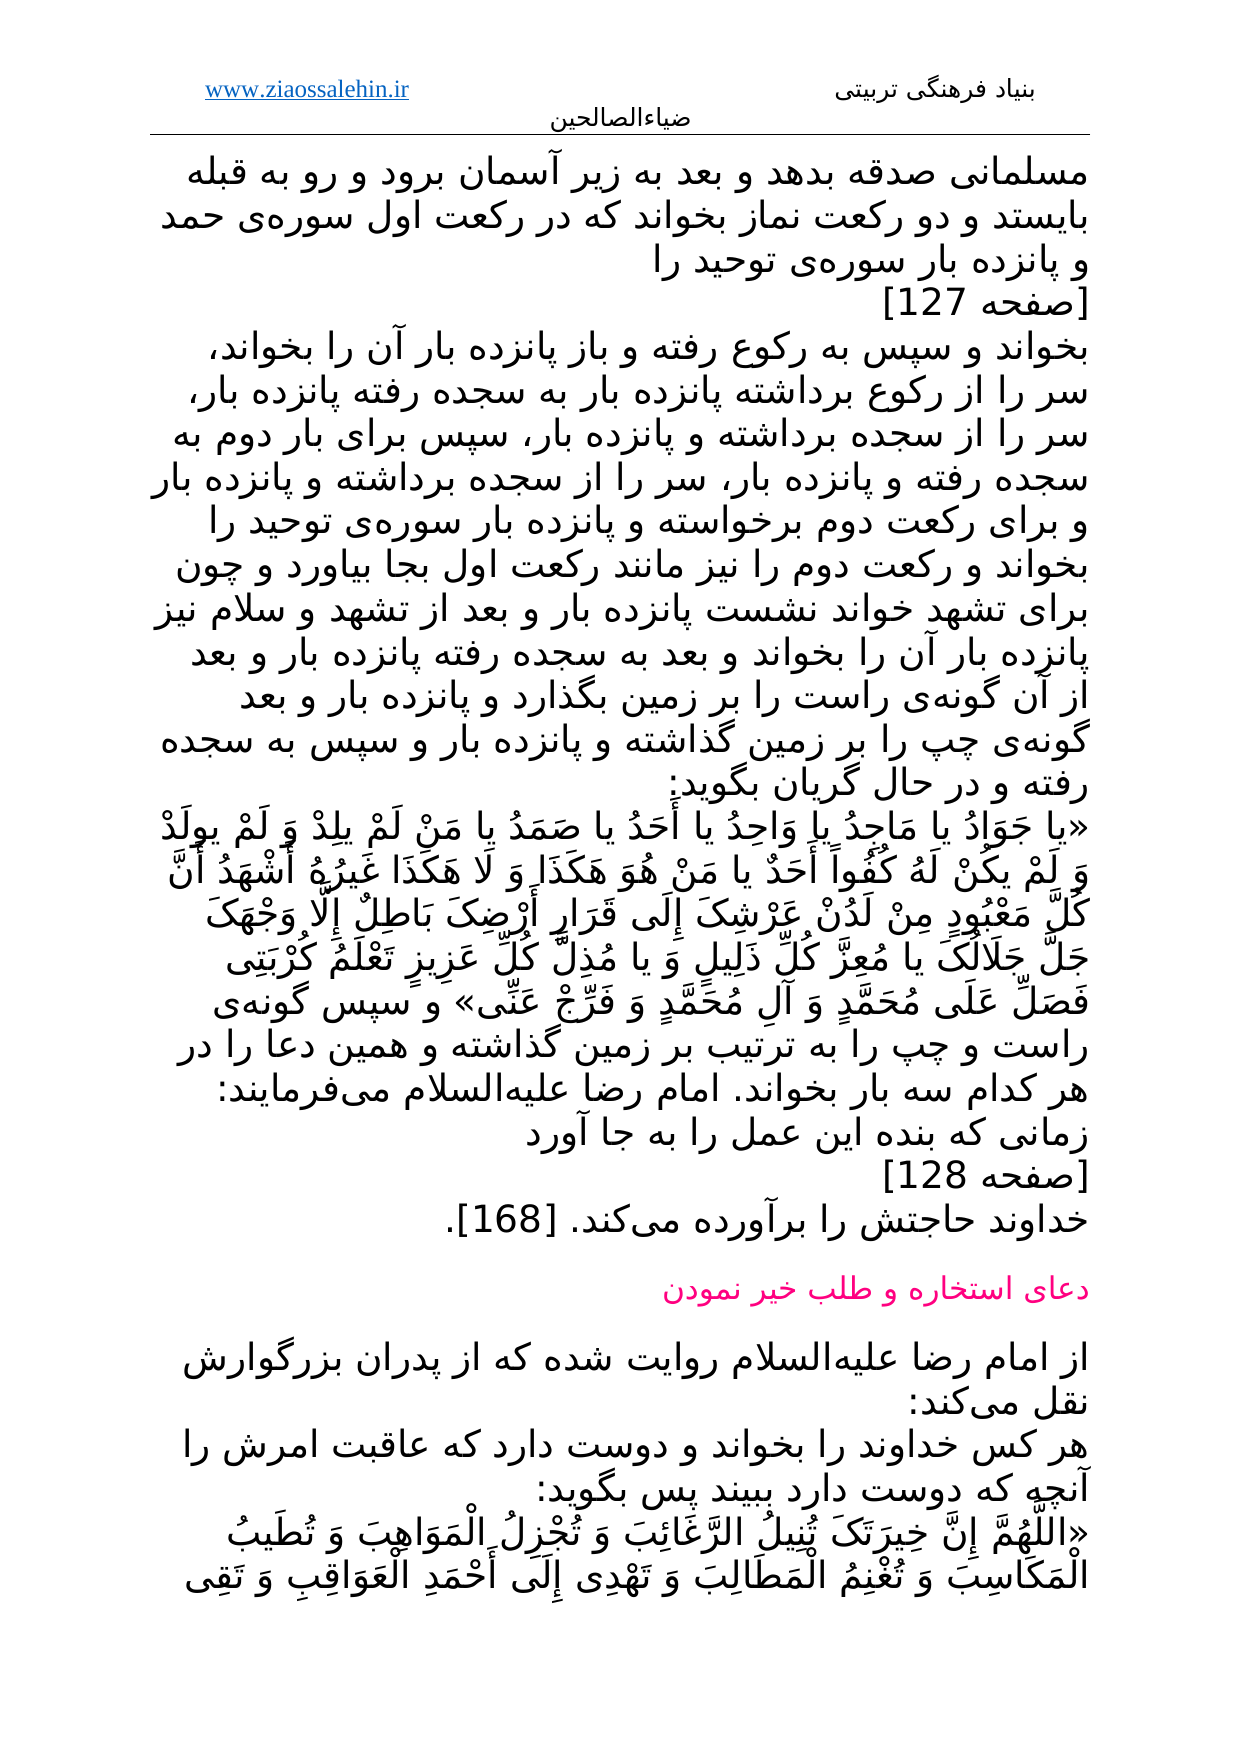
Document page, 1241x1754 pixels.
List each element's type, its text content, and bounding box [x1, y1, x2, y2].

subtitle دعای استخاره و طلب خیر نمودن [150, 1270, 1090, 1307]
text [150, 150, 1090, 1241]
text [150, 1336, 1090, 1598]
